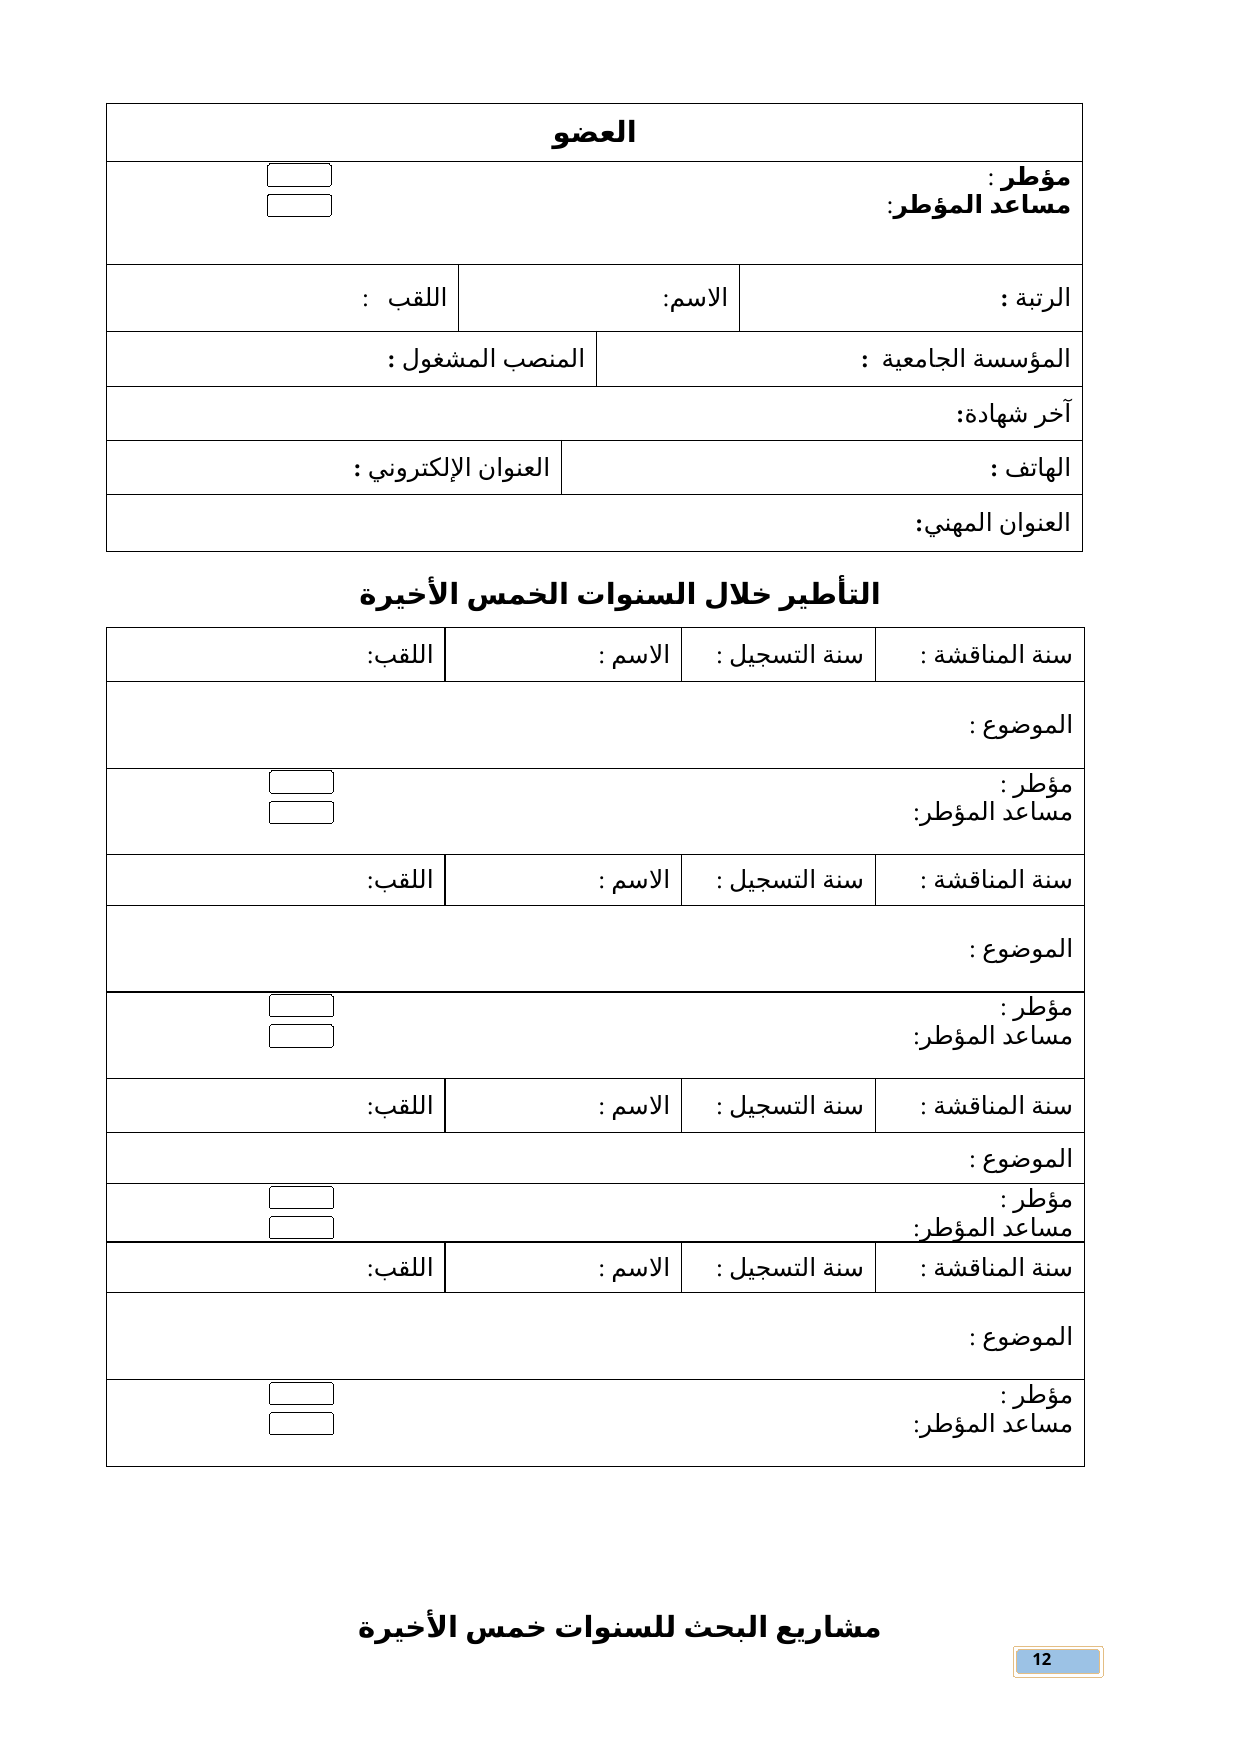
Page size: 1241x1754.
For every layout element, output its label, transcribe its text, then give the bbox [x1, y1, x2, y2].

table_cell الرتبة : [740, 265, 1082, 331]
table_cell اللقب: [107, 1243, 444, 1292]
table_cell سنة المناقشة : [876, 855, 1084, 905]
table_cell الاسم : [446, 1079, 681, 1132]
table_cell آخر شهادة: [107, 387, 1082, 440]
table_cell اللقب : [107, 265, 458, 331]
table_cell الاسم : [446, 855, 681, 905]
table_cell العنوان الإلكتروني : [107, 441, 561, 494]
table_cell اللقب: [107, 1079, 444, 1132]
text التأطير خلال السنوات الخمس الأخيرة [118, 577, 1122, 610]
table_header الاسم : [446, 628, 681, 681]
table_cell المؤسسة الجامعية : [597, 332, 1082, 386]
table_cell الموضوع : [107, 906, 1084, 991]
table_cell سنة التسجيل : [682, 1079, 875, 1132]
table_cell مؤطر : مساعد المؤطر: [107, 769, 1084, 854]
table_header العضو [107, 104, 1082, 161]
table_header اللقب: [107, 628, 444, 681]
table_cell سنة المناقشة : [876, 1079, 1084, 1132]
text مشاريع البحث للسنوات خمس الأخيرة [118, 1610, 1122, 1644]
table_cell الاسم: [459, 265, 739, 331]
table_header سنة التسجيل : [682, 628, 875, 681]
table_cell المنصب المشغول : [107, 332, 596, 386]
table_cell مؤطر : مساعد المؤطر: [107, 993, 1084, 1078]
table_cell الموضوع : [107, 1133, 1084, 1183]
table_cell سنة التسجيل : [682, 855, 875, 905]
table_cell اللقب: [107, 855, 444, 905]
table_cell الموضوع : [107, 682, 1084, 768]
table_cell الهاتف : [562, 441, 1082, 494]
table_cell سنة التسجيل : [682, 1243, 875, 1292]
table_cell سنة المناقشة : [876, 1243, 1084, 1292]
table_cell مؤطر : مساعد المؤطر: [107, 1184, 1084, 1241]
table_cell الموضوع : [107, 1293, 1084, 1379]
table_cell مؤطر : مساعد المؤطر: [107, 162, 1082, 264]
table_cell العنوان المهني: [107, 495, 1082, 551]
table_cell الاسم : [446, 1243, 681, 1292]
table_header سنة المناقشة : [876, 628, 1084, 681]
table_cell مؤطر : مساعد المؤطر: [107, 1380, 1084, 1466]
